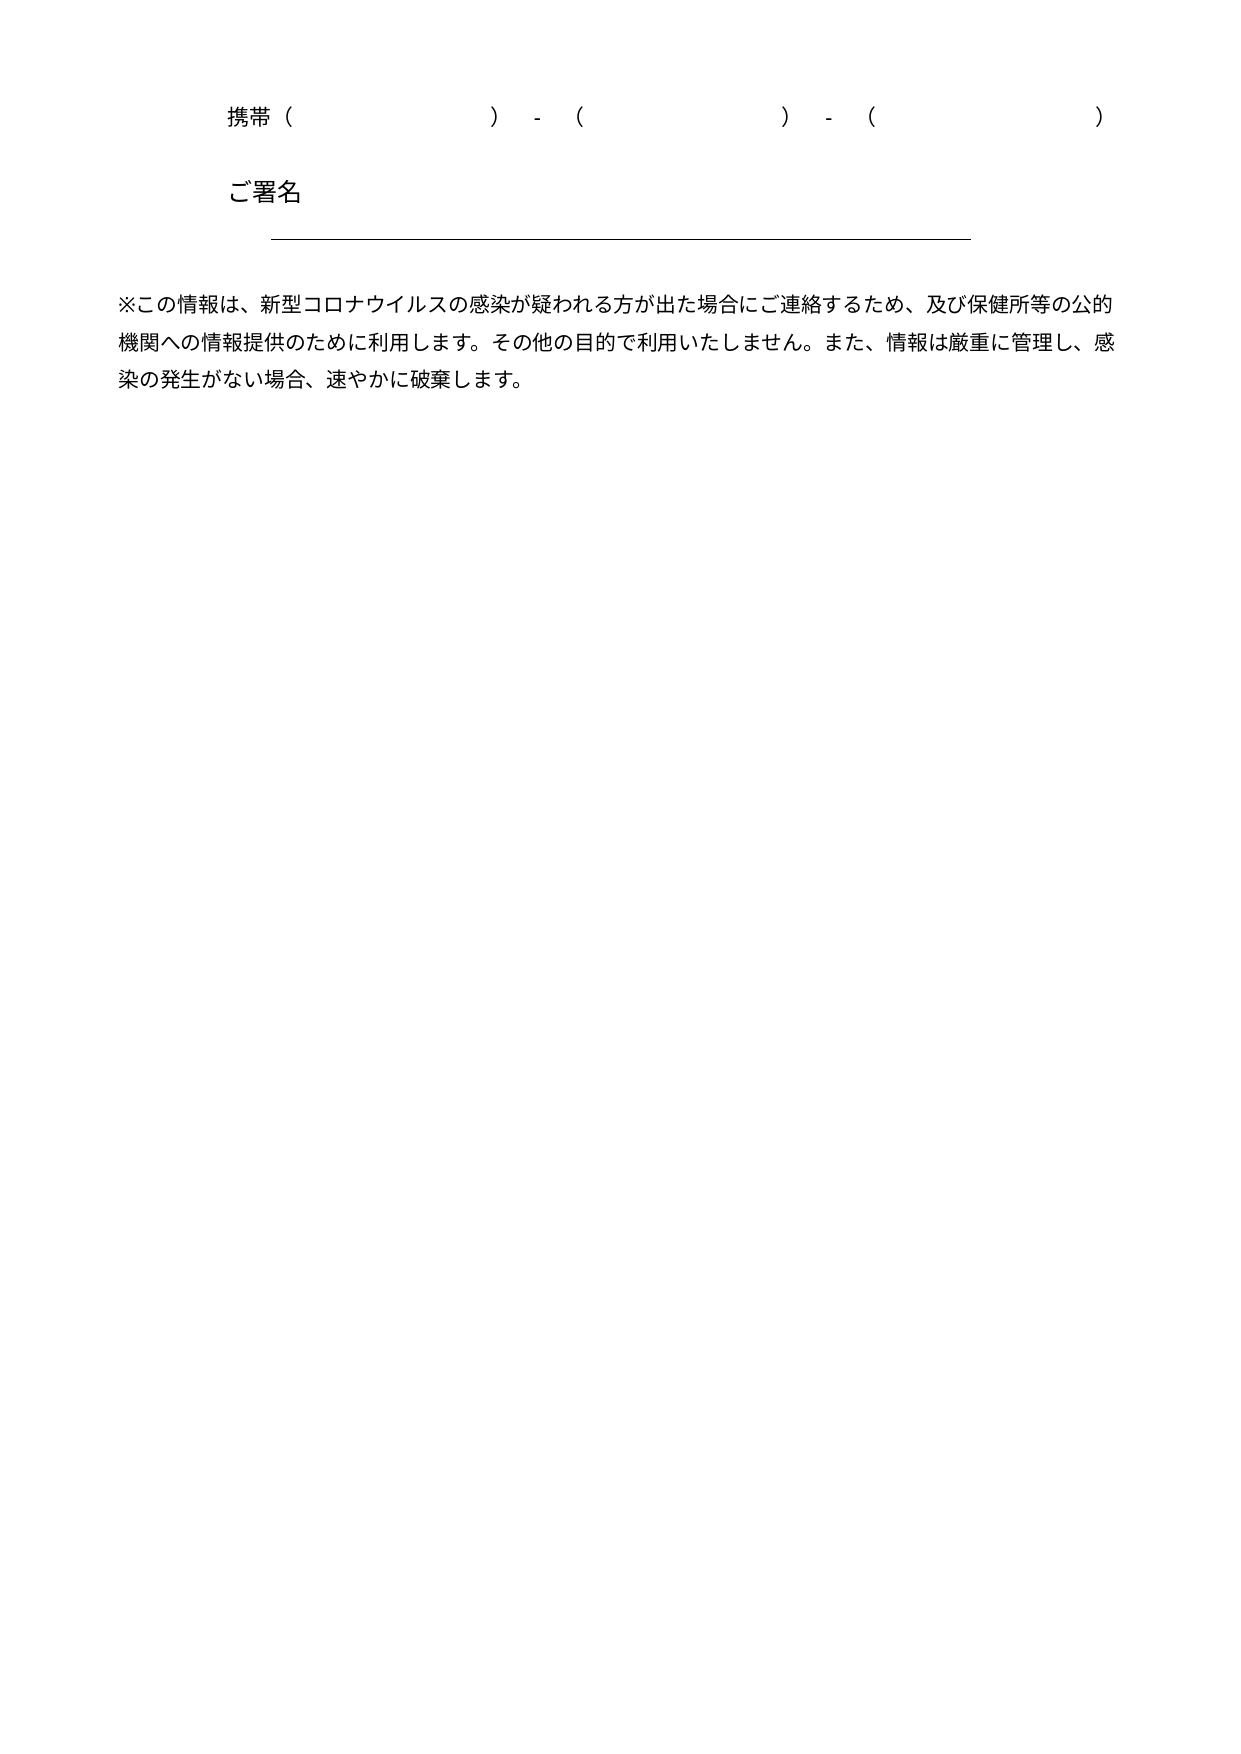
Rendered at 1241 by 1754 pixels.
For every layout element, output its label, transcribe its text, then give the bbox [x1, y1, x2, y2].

text 携帯（ ） - （ ） - （ ） [118, 97, 1134, 172]
text ご署名 [118, 172, 1134, 210]
text ※この情報は、新型コロナウイルスの感染が疑われる方が出た場合にご連絡するため、及び保健所等の公的機関への情報提供のために利用します。その他の目的で利用いたしません。また、情報は厳重に管理し、感染の発生がない場合、速やかに破棄します。 [118, 285, 1134, 397]
